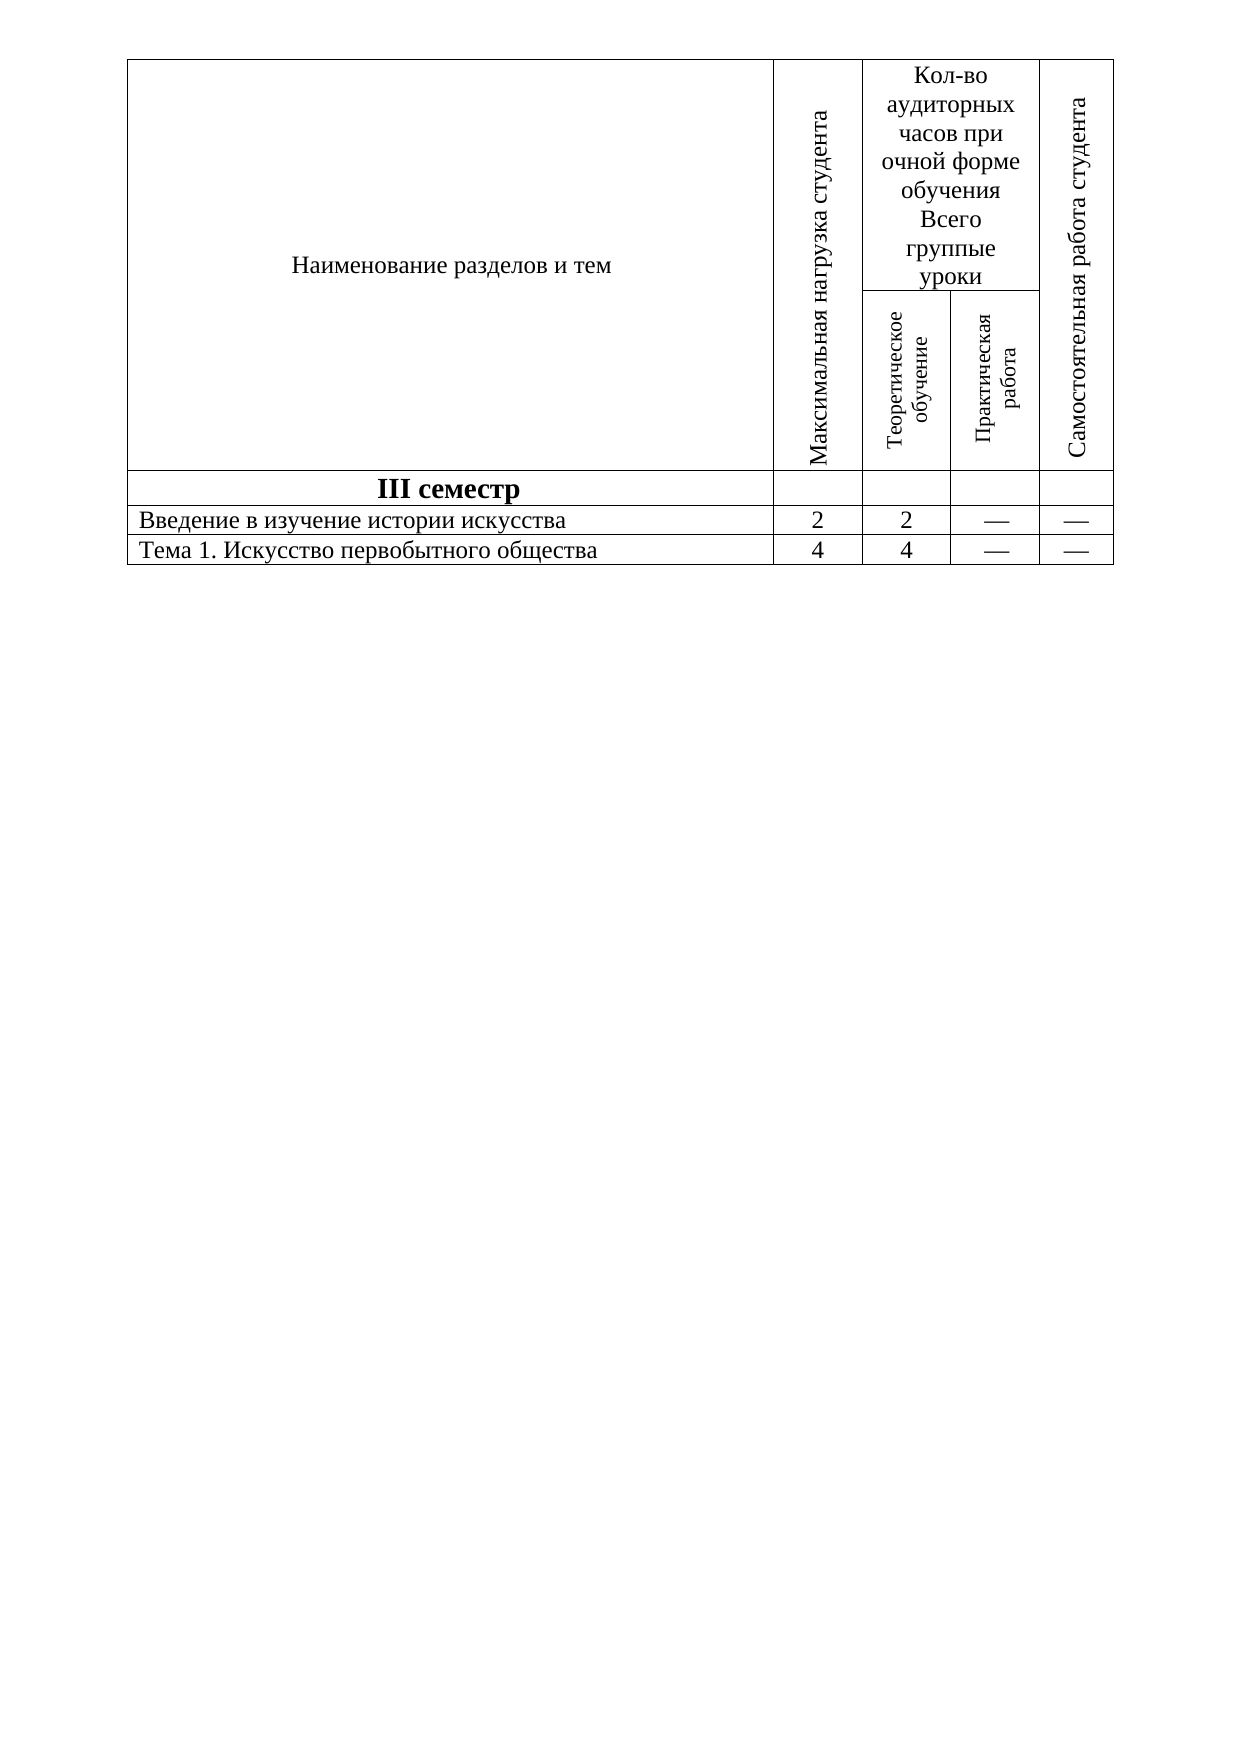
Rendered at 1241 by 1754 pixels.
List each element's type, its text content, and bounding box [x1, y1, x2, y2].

table_header Максимальная нагрузка студента [774, 60, 862, 470]
table_header Кол-во аудиторных часов при очной форме обучения Всего группые уроки [863, 60, 1039, 290]
table_cell 2 [863, 506, 950, 534]
table_cell — [951, 506, 1039, 534]
table_cell [1040, 471, 1113, 504]
table_cell III семестр [128, 471, 773, 504]
table_cell 2 [774, 506, 862, 534]
table_cell Теоретическое обучение [863, 291, 950, 470]
table_cell Введение в изучение истории искусства [128, 506, 773, 534]
table_cell — [951, 535, 1039, 564]
table_cell Практическая работа [951, 291, 1039, 470]
table_cell [774, 471, 862, 504]
table_cell [951, 471, 1039, 504]
table_cell — [1040, 506, 1113, 534]
table_cell [863, 471, 950, 504]
table_cell Тема 1. Искусство первобытного общества [128, 535, 773, 564]
table_cell 4 [774, 535, 862, 564]
table_cell 4 [863, 535, 950, 564]
table_header Самостоятельная работа студента [1040, 60, 1113, 470]
table_header Наименование разделов и тем [128, 60, 773, 470]
table_cell — [1040, 535, 1113, 564]
